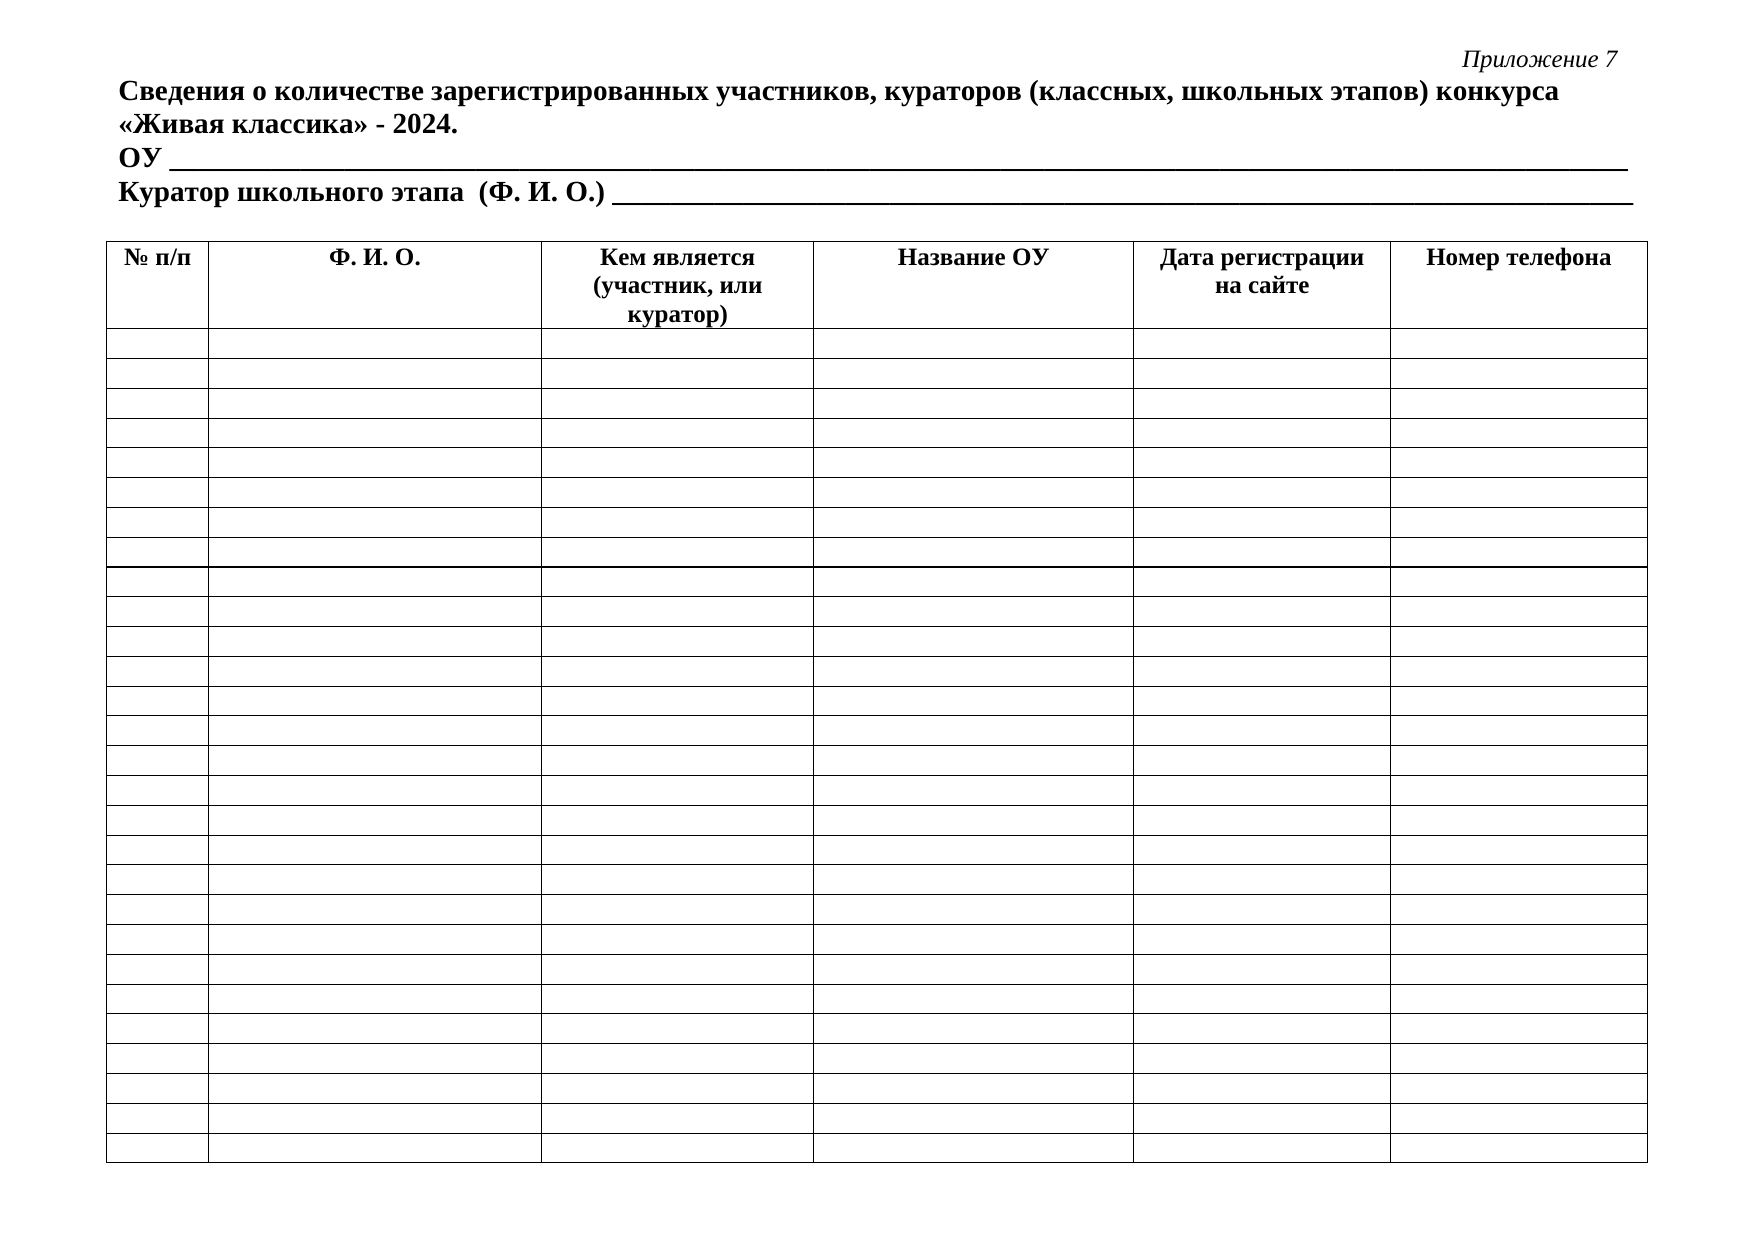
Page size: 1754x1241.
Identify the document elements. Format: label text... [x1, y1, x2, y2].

table_cell [1134, 359, 1390, 388]
table_cell [1391, 1044, 1647, 1073]
table_cell [542, 836, 813, 864]
table_cell [1134, 1014, 1390, 1043]
table_cell [209, 508, 541, 537]
table_cell [1134, 925, 1390, 954]
table_cell [1134, 597, 1390, 626]
table_cell [1134, 836, 1390, 864]
table_cell [542, 508, 813, 537]
table_cell [1134, 955, 1390, 983]
table_cell [209, 359, 541, 388]
table_cell [542, 329, 813, 358]
table_cell [1391, 806, 1647, 834]
table_cell [107, 1044, 208, 1073]
table_cell [1134, 329, 1390, 358]
table_cell [209, 865, 541, 894]
table_cell [814, 716, 1133, 745]
table_cell [814, 627, 1133, 656]
table_cell [209, 419, 541, 447]
table_cell [107, 627, 208, 656]
table_cell [1134, 985, 1390, 1013]
table_cell [814, 597, 1133, 626]
table_cell [814, 1074, 1133, 1103]
table_header Кем является (участник, или куратор) [542, 242, 813, 328]
table_cell [1391, 687, 1647, 715]
table_cell [107, 359, 208, 388]
table_cell [814, 865, 1133, 894]
table_cell [107, 1074, 208, 1103]
table_cell [1391, 329, 1647, 358]
table_cell [1391, 359, 1647, 388]
table_cell [542, 806, 813, 834]
table_cell [542, 985, 813, 1013]
table_cell [107, 895, 208, 924]
table_cell [209, 1044, 541, 1073]
table_cell [814, 657, 1133, 686]
table_cell [814, 359, 1133, 388]
table_cell [209, 925, 541, 954]
text Куратор школьного этапа (Ф. И. О.) ______________________________________________________________________ [118, 174, 1636, 207]
table_cell [1391, 597, 1647, 626]
table_cell [1391, 419, 1647, 447]
table_cell [542, 568, 813, 596]
table_cell [209, 1134, 541, 1162]
table_cell [107, 1134, 208, 1162]
table_cell [542, 716, 813, 745]
table_cell [542, 389, 813, 417]
table_cell [1391, 716, 1647, 745]
table_cell [209, 657, 541, 686]
table_cell [1134, 448, 1390, 477]
table_cell [542, 538, 813, 566]
table_cell [1134, 1074, 1390, 1103]
table_cell [107, 687, 208, 715]
table_cell [107, 1014, 208, 1043]
table_cell [1391, 865, 1647, 894]
table_cell [107, 836, 208, 864]
table_cell [542, 359, 813, 388]
table_cell [209, 806, 541, 834]
table_cell [1134, 568, 1390, 596]
table_cell [209, 568, 541, 596]
table_cell [209, 955, 541, 983]
table_cell [209, 836, 541, 864]
table_cell [1391, 627, 1647, 656]
text Приложение 7 [1462, 44, 1636, 73]
table_cell [1391, 568, 1647, 596]
table_cell [814, 895, 1133, 924]
table_cell [209, 746, 541, 775]
table_cell [1391, 389, 1647, 417]
table_cell [1391, 508, 1647, 537]
table_cell [107, 597, 208, 626]
table_cell [814, 1014, 1133, 1043]
table_cell [1134, 538, 1390, 566]
table_cell [107, 985, 208, 1013]
table_cell [209, 478, 541, 507]
table_cell [1391, 538, 1647, 566]
table_cell [1391, 1074, 1647, 1103]
table_cell [1391, 776, 1647, 805]
table_cell [1391, 478, 1647, 507]
table_cell [814, 746, 1133, 775]
table_cell [209, 895, 541, 924]
table_cell [814, 776, 1133, 805]
table_cell [107, 806, 208, 834]
table_cell [1134, 478, 1390, 507]
table_cell [814, 419, 1133, 447]
table_cell [107, 716, 208, 745]
table_cell [1134, 389, 1390, 417]
table_cell [814, 508, 1133, 537]
table_cell [542, 746, 813, 775]
table_cell [1134, 865, 1390, 894]
table_cell [209, 538, 541, 566]
table_cell [542, 687, 813, 715]
table_cell [209, 597, 541, 626]
table_cell [814, 955, 1133, 983]
table_header Название ОУ [814, 242, 1133, 328]
table_header № п/п [107, 242, 208, 328]
table_cell [1134, 627, 1390, 656]
table_cell [1134, 746, 1390, 775]
table_cell [1391, 746, 1647, 775]
table_cell [107, 776, 208, 805]
table_cell [1134, 657, 1390, 686]
table_cell [814, 806, 1133, 834]
table_cell [814, 1104, 1133, 1132]
table_cell [1391, 955, 1647, 983]
table_cell [1134, 895, 1390, 924]
table_cell [209, 448, 541, 477]
table_cell [107, 448, 208, 477]
table_cell [1391, 895, 1647, 924]
table_cell [542, 448, 813, 477]
table_cell [209, 1014, 541, 1043]
table_cell [107, 478, 208, 507]
table_header Ф. И. О. [209, 242, 541, 328]
table_cell [542, 478, 813, 507]
table_cell [107, 925, 208, 954]
text Сведения о количестве зарегистрированных участников, кураторов (классных, школьных этапов) конкурса «Живая классика» - 2024. [118, 73, 1636, 140]
table_cell [542, 895, 813, 924]
table_cell [1391, 836, 1647, 864]
table_cell [542, 1074, 813, 1103]
table_cell [209, 329, 541, 358]
table_cell [814, 687, 1133, 715]
table_cell [107, 389, 208, 417]
text ОУ ____________________________________________________________________________________________________ [118, 140, 1636, 174]
table_cell [209, 687, 541, 715]
table_cell [107, 865, 208, 894]
table_cell [814, 985, 1133, 1013]
table_cell [542, 1044, 813, 1073]
table_header Дата регистрации на сайте [1134, 242, 1390, 328]
table_cell [542, 627, 813, 656]
table_cell [107, 568, 208, 596]
table_cell [542, 1134, 813, 1162]
table_cell [814, 568, 1133, 596]
table_cell [542, 419, 813, 447]
table_cell [1391, 985, 1647, 1013]
table_cell [1134, 716, 1390, 745]
table_cell [1134, 776, 1390, 805]
table_cell [107, 1104, 208, 1132]
table_cell [1134, 508, 1390, 537]
table_cell [209, 389, 541, 417]
table_cell [209, 1104, 541, 1132]
table_cell [1134, 806, 1390, 834]
table_cell [542, 657, 813, 686]
table_cell [107, 419, 208, 447]
table_cell [1391, 1134, 1647, 1162]
table_cell [542, 776, 813, 805]
table_cell [814, 1044, 1133, 1073]
table_cell [1391, 657, 1647, 686]
table_cell [542, 865, 813, 894]
table_cell [107, 538, 208, 566]
table_cell [542, 925, 813, 954]
table_cell [1391, 448, 1647, 477]
table_cell [542, 1104, 813, 1132]
table_cell [1134, 687, 1390, 715]
table_cell [107, 508, 208, 537]
table_cell [107, 746, 208, 775]
table_cell [209, 985, 541, 1013]
table_cell [209, 716, 541, 745]
table_cell [814, 389, 1133, 417]
table_cell [1134, 1134, 1390, 1162]
table_cell [1391, 925, 1647, 954]
table_cell [542, 955, 813, 983]
table_cell [814, 538, 1133, 566]
table_cell [1134, 1044, 1390, 1073]
table_cell [814, 836, 1133, 864]
table_cell [107, 329, 208, 358]
table_cell [107, 657, 208, 686]
table_cell [1134, 419, 1390, 447]
table_cell [814, 329, 1133, 358]
table_cell [209, 776, 541, 805]
table_cell [814, 1134, 1133, 1162]
table_cell [209, 1074, 541, 1103]
table_cell [1391, 1104, 1647, 1132]
table_header Номер телефона [1391, 242, 1647, 328]
table_cell [814, 478, 1133, 507]
table_cell [107, 955, 208, 983]
table_cell [542, 597, 813, 626]
table_cell [814, 448, 1133, 477]
table_cell [1391, 1014, 1647, 1043]
table_cell [814, 925, 1133, 954]
table_cell [542, 1014, 813, 1043]
table_cell [1134, 1104, 1390, 1132]
table_cell [209, 627, 541, 656]
